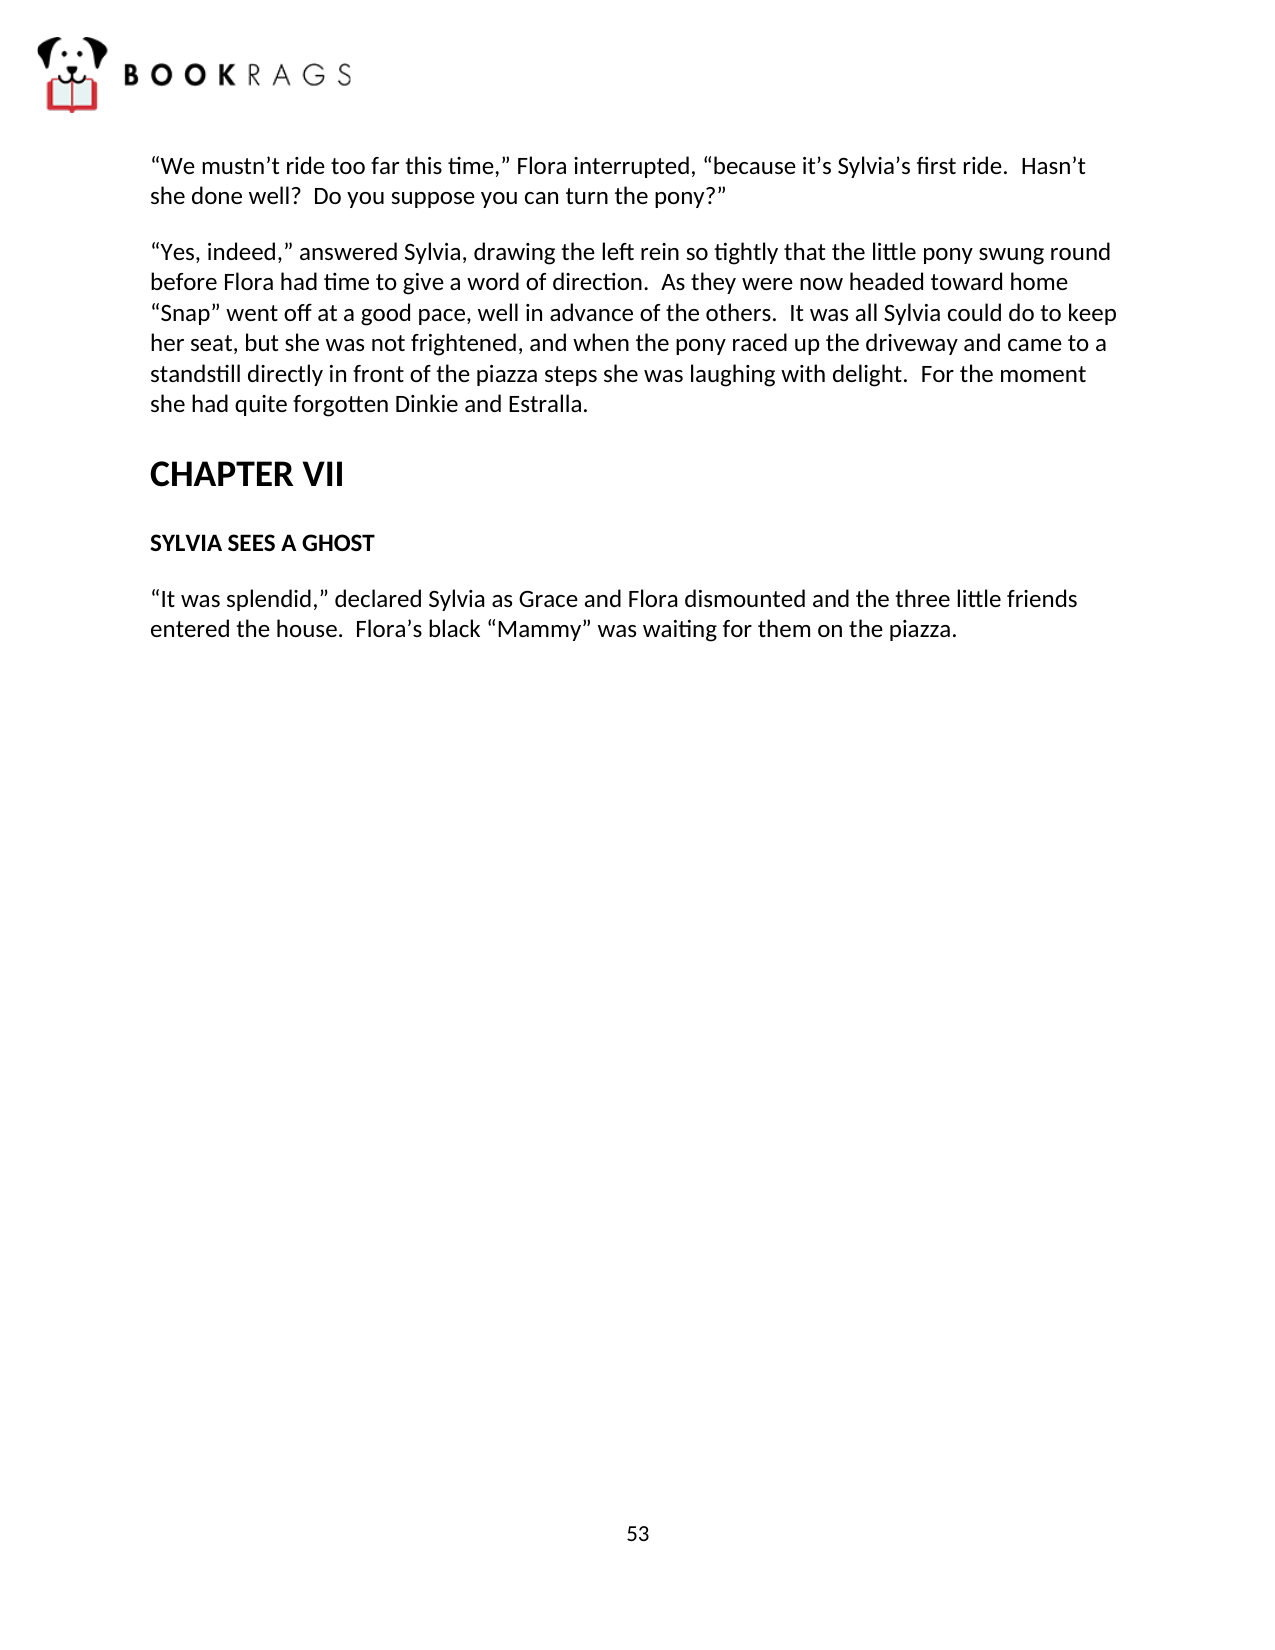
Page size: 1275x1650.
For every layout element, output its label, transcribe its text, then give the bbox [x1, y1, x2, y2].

text CHAPTER VII [150, 450, 1125, 496]
picture [37, 37, 351, 113]
text “We mustn’t ride too far this time,” Flora interrupted, “because it’s Sylvia’s first ride. Hasn’t she done well? Do you suppose you can turn the pony?” [150, 150, 1125, 211]
text “It was splendid,” declared Sylvia as Grace and Flora dismounted and the three little friends entered the house. Flora’s black “Mammy” was waiting for them on the piazza. [150, 583, 1125, 644]
text “Yes, indeed,” answered Sylvia, drawing the left rein so tightly that the little pony swung round before Flora had time to give a word of direction. As they were now headed toward home “Snap” went off at a good pace, well in advance of the others. It was all Sylvia could do to keep her seat, but she was not frightened, and when the pony raced up the driveway and came to a standstill directly in front of the piazza steps she was laughing with delight. For the moment she had quite forgotten Dinkie and Estralla. [150, 236, 1125, 419]
text SYLVIA SEES A GHOST [150, 527, 1125, 558]
